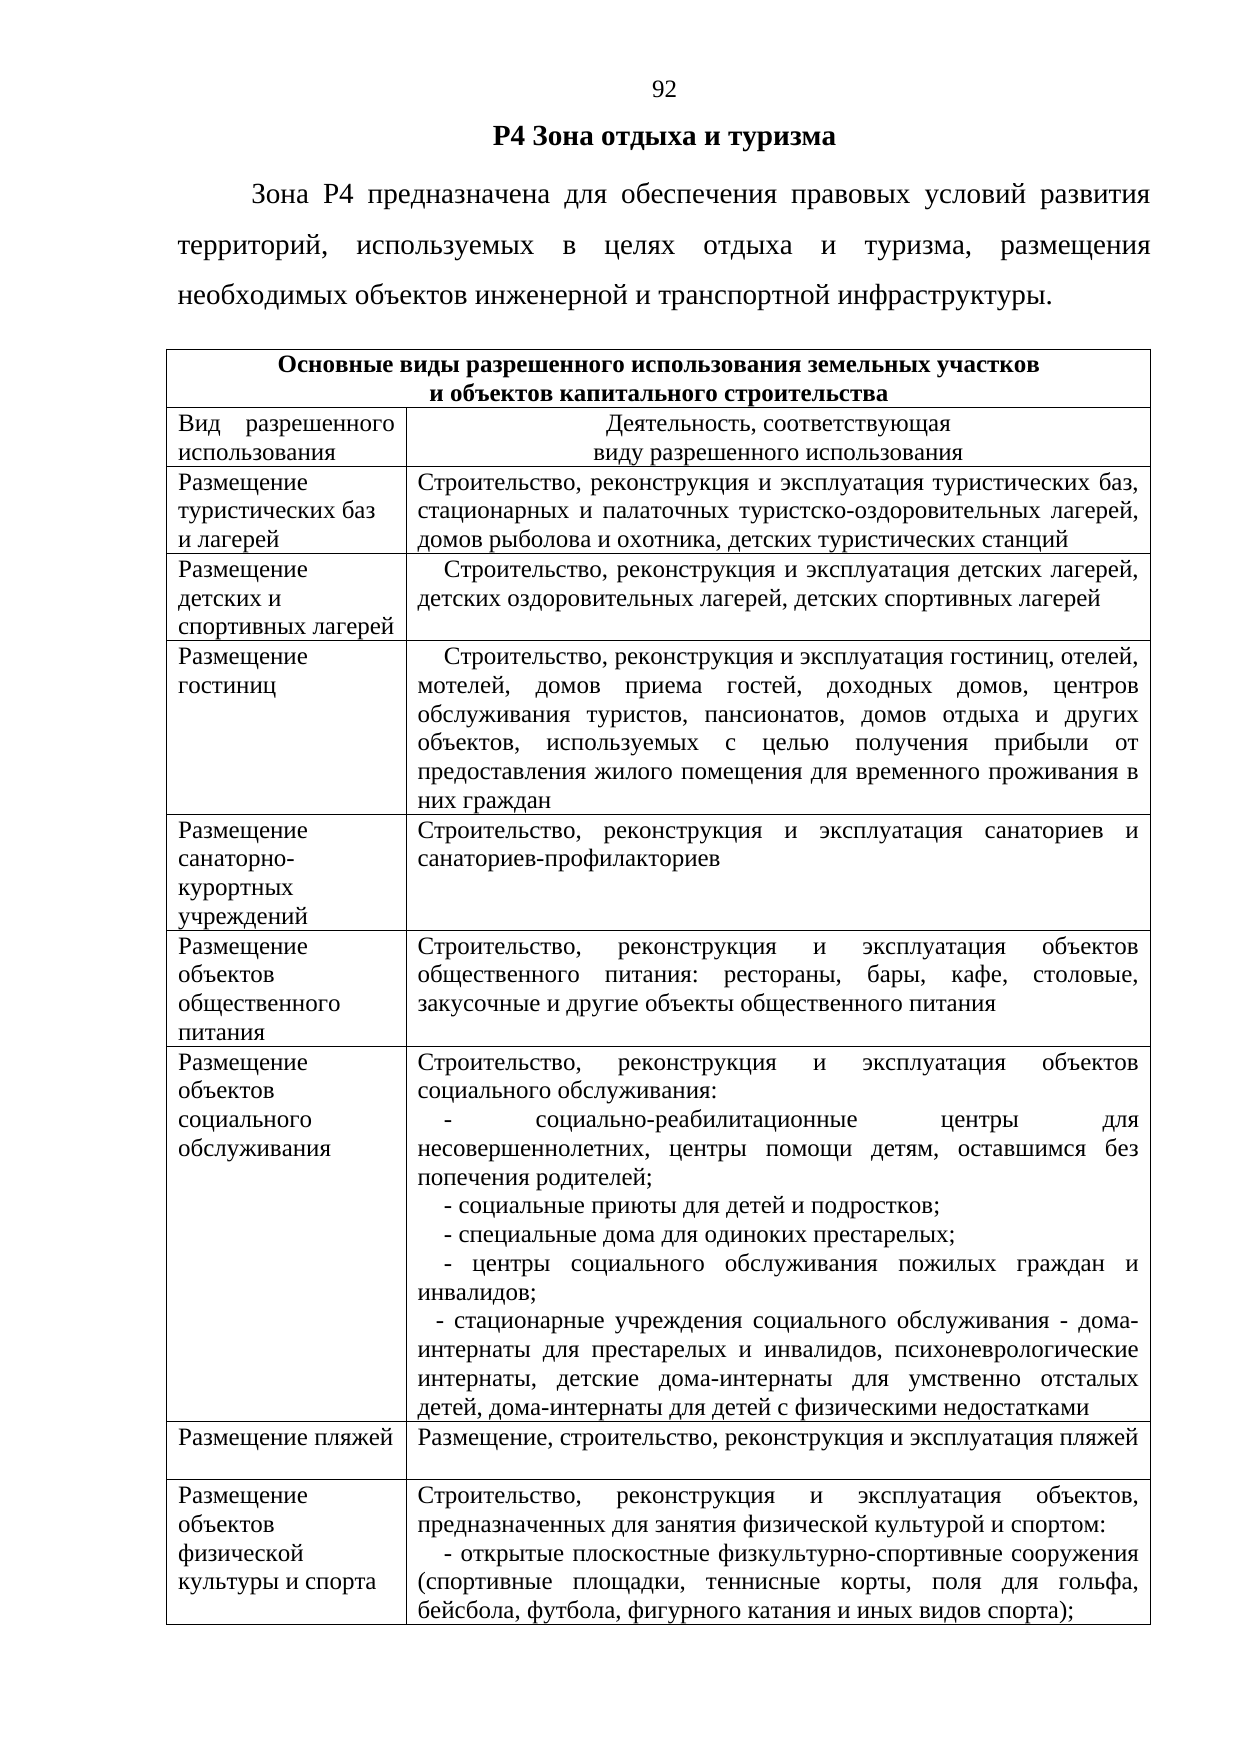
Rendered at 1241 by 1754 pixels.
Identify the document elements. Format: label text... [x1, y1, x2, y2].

table_cell Вид разрешенного использования [167, 408, 406, 466]
table_cell Строительство, реконструкция и эксплуатация объектов социального обслуживания: - социально-реабилитационные центры для несовершеннолетних, центры помощи детям, оставшимся без попечения родителей; - социальные приюты для детей и подростков; - специальные дома для одиноких престарелых; - центры социального обслуживания пожилых граждан и инвалидов; - стационарные учреждения социального обслуживания - дома-интернаты для престарелых и инвалидов, психоневрологические интернаты, детские дома-интернаты для умственно отсталых детей, дома-интернаты для детей с физическими недостатками [407, 1047, 1150, 1421]
table_cell Строительство, реконструкция и эксплуатация санаториев и санаториев-профилакториев [407, 815, 1150, 930]
table_cell Строительство, реконструкция и эксплуатация детских лагерей, детских оздоровительных лагерей, детских спортивных лагерей [407, 554, 1150, 640]
table_cell Размещение санаторно-курортных учреждений [167, 815, 406, 930]
text Р4 Зона отдыха и туризма [177, 118, 1152, 152]
table_cell Размещение пляжей [167, 1422, 406, 1479]
table_cell Размещение гостиниц [167, 641, 406, 814]
table_header Основные виды разрешенного использования земельных участков и объектов капитального строительства [167, 350, 1150, 407]
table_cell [167, 1480, 406, 1624]
table_cell Строительство, реконструкция и эксплуатация гостиниц, отелей, мотелей, домов приема гостей, доходных домов, центров обслуживания туристов, пансионатов, домов отдыха и других объектов, используемых с целью получения прибыли от предоставления жилого помещения для временного проживания в них граждан [407, 641, 1150, 814]
text Зона Р4 предназначена для обеспечения правовых условий развития территорий, используемых в целях отдыха и туризма, размещения необходимых объектов инженерной и транспортной инфраструктуры. [177, 177, 1152, 311]
table_cell Размещение детских и спортивных лагерей [167, 554, 406, 640]
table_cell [407, 1480, 1150, 1624]
table_cell Строительство, реконструкция и эксплуатация объектов общественного питания: рестораны, бары, кафе, столовые, закусочные и другие объекты общественного питания [407, 931, 1150, 1046]
table_cell Размещение объектов социального обслуживания [167, 1047, 406, 1421]
table_cell Деятельность, соответствующая виду разрешенного использования [407, 408, 1150, 466]
table_cell Размещение туристических баз и лагерей [167, 467, 406, 553]
table_cell Размещение объектов общественного питания [167, 931, 406, 1046]
table_cell Строительство, реконструкция и эксплуатация туристических баз, стационарных и палаточных туристско-оздоровительных лагерей, домов рыболова и охотника, детских туристических станций [407, 467, 1150, 553]
table_cell Размещение, строительство, реконструкция и эксплуатация пляжей [407, 1422, 1150, 1479]
